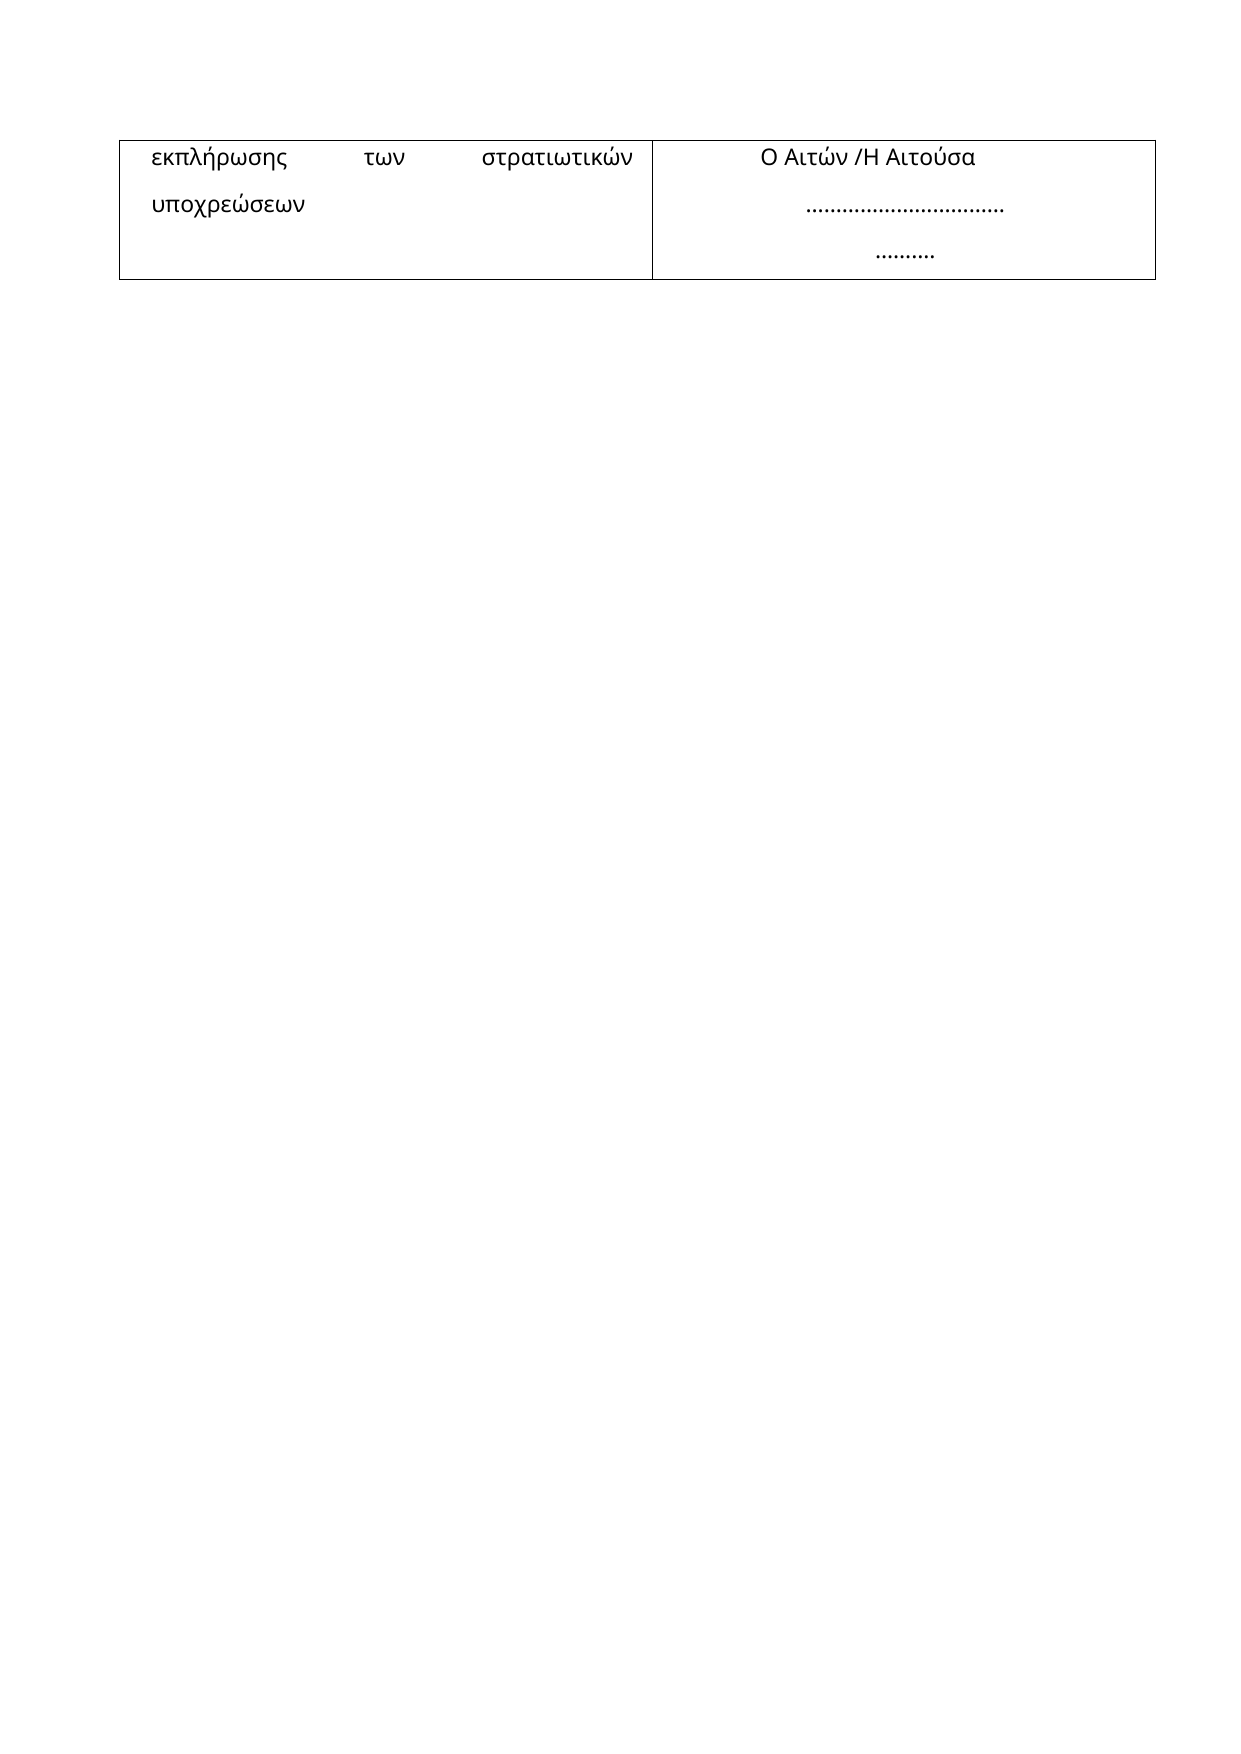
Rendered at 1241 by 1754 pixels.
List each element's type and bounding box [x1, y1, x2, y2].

table_header [120, 141, 652, 279]
table_header [653, 141, 1155, 279]
